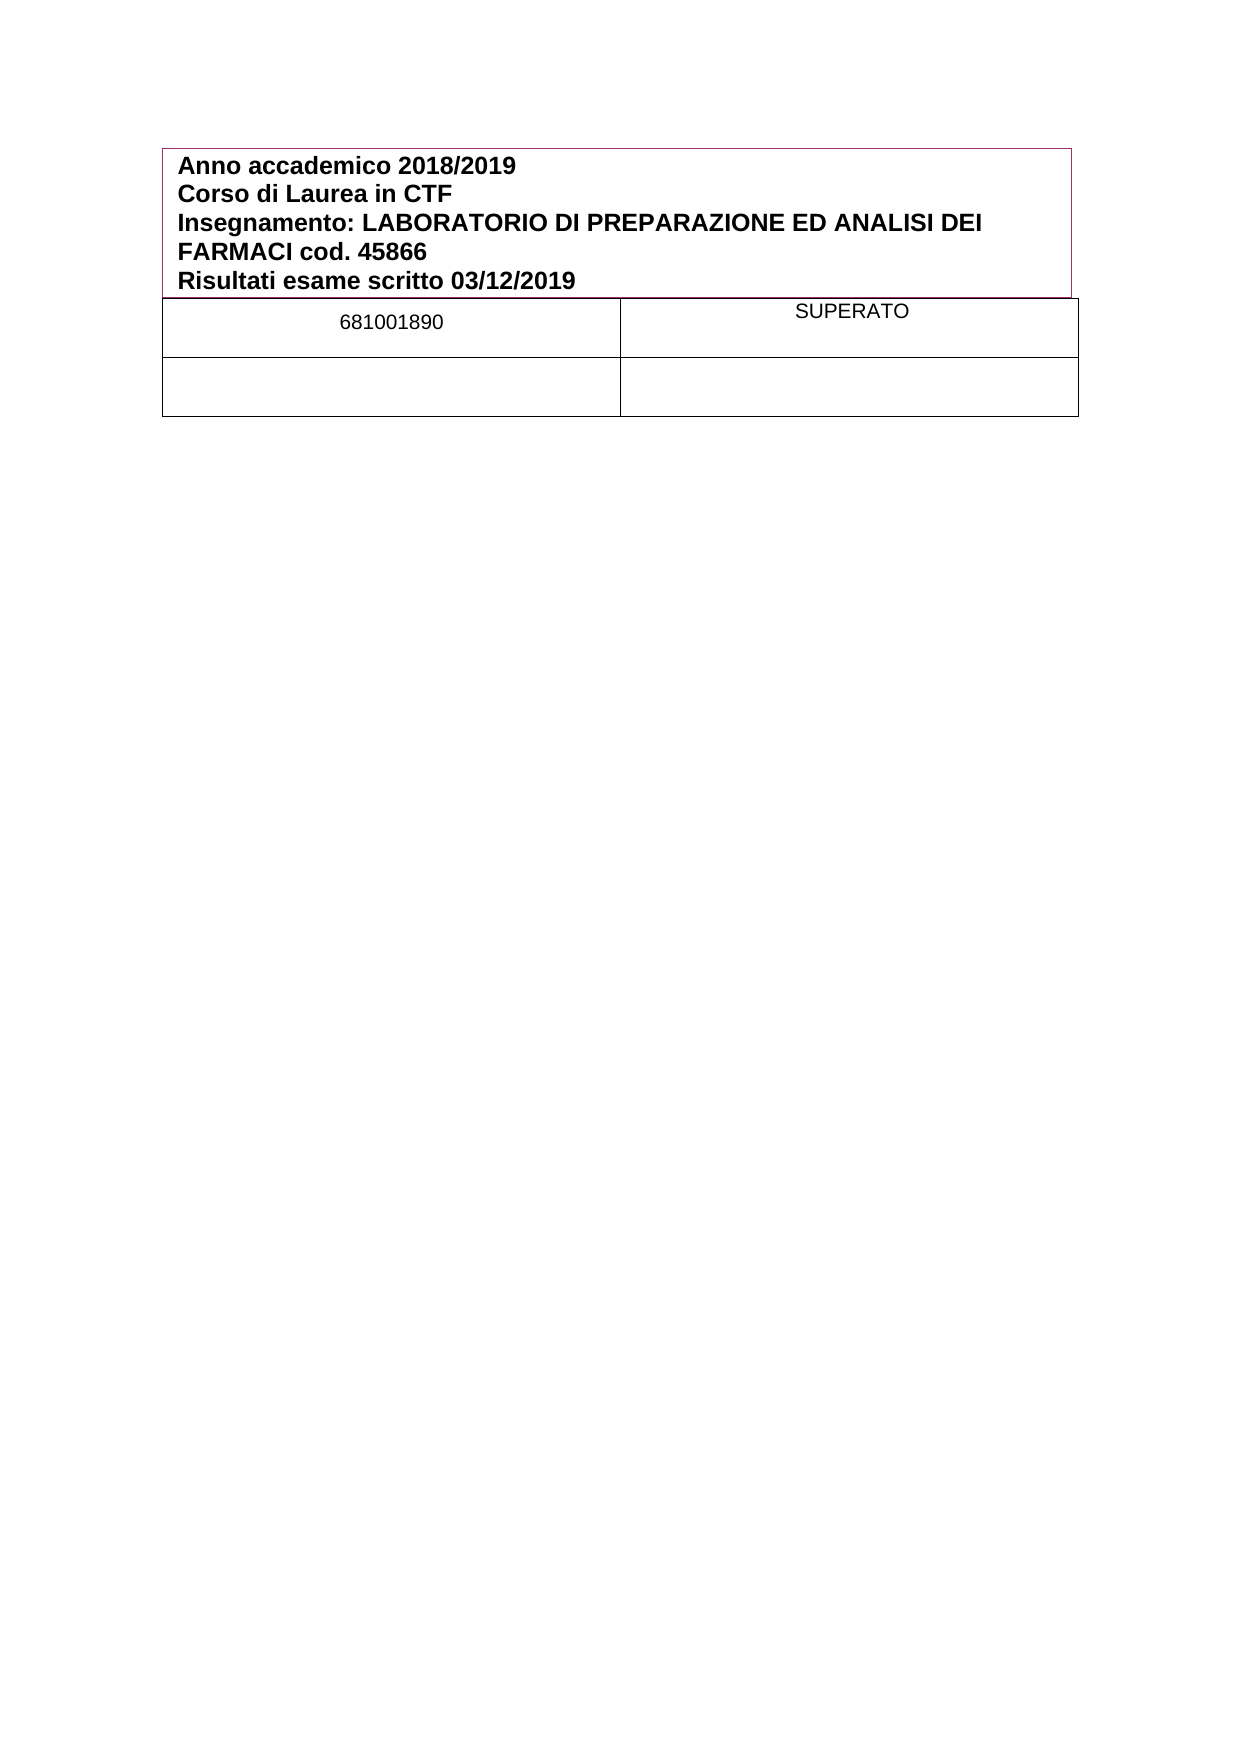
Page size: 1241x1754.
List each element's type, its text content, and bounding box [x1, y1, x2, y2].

table_cell [621, 358, 1078, 416]
table_header SUPERATO [621, 299, 1078, 357]
table_cell [163, 358, 620, 416]
text Risultati esame scritto 03/12/2019 [163, 263, 1071, 297]
text Corso di Laurea in CTF [163, 176, 1071, 205]
text Insegnamento: LABORATORIO DI PREPARAZIONE ED ANALISI DEI FARMACI cod. 45866 [163, 205, 1071, 263]
table_header 681001890 [163, 299, 620, 357]
text Anno accademico 2018/2019 [163, 149, 1071, 176]
